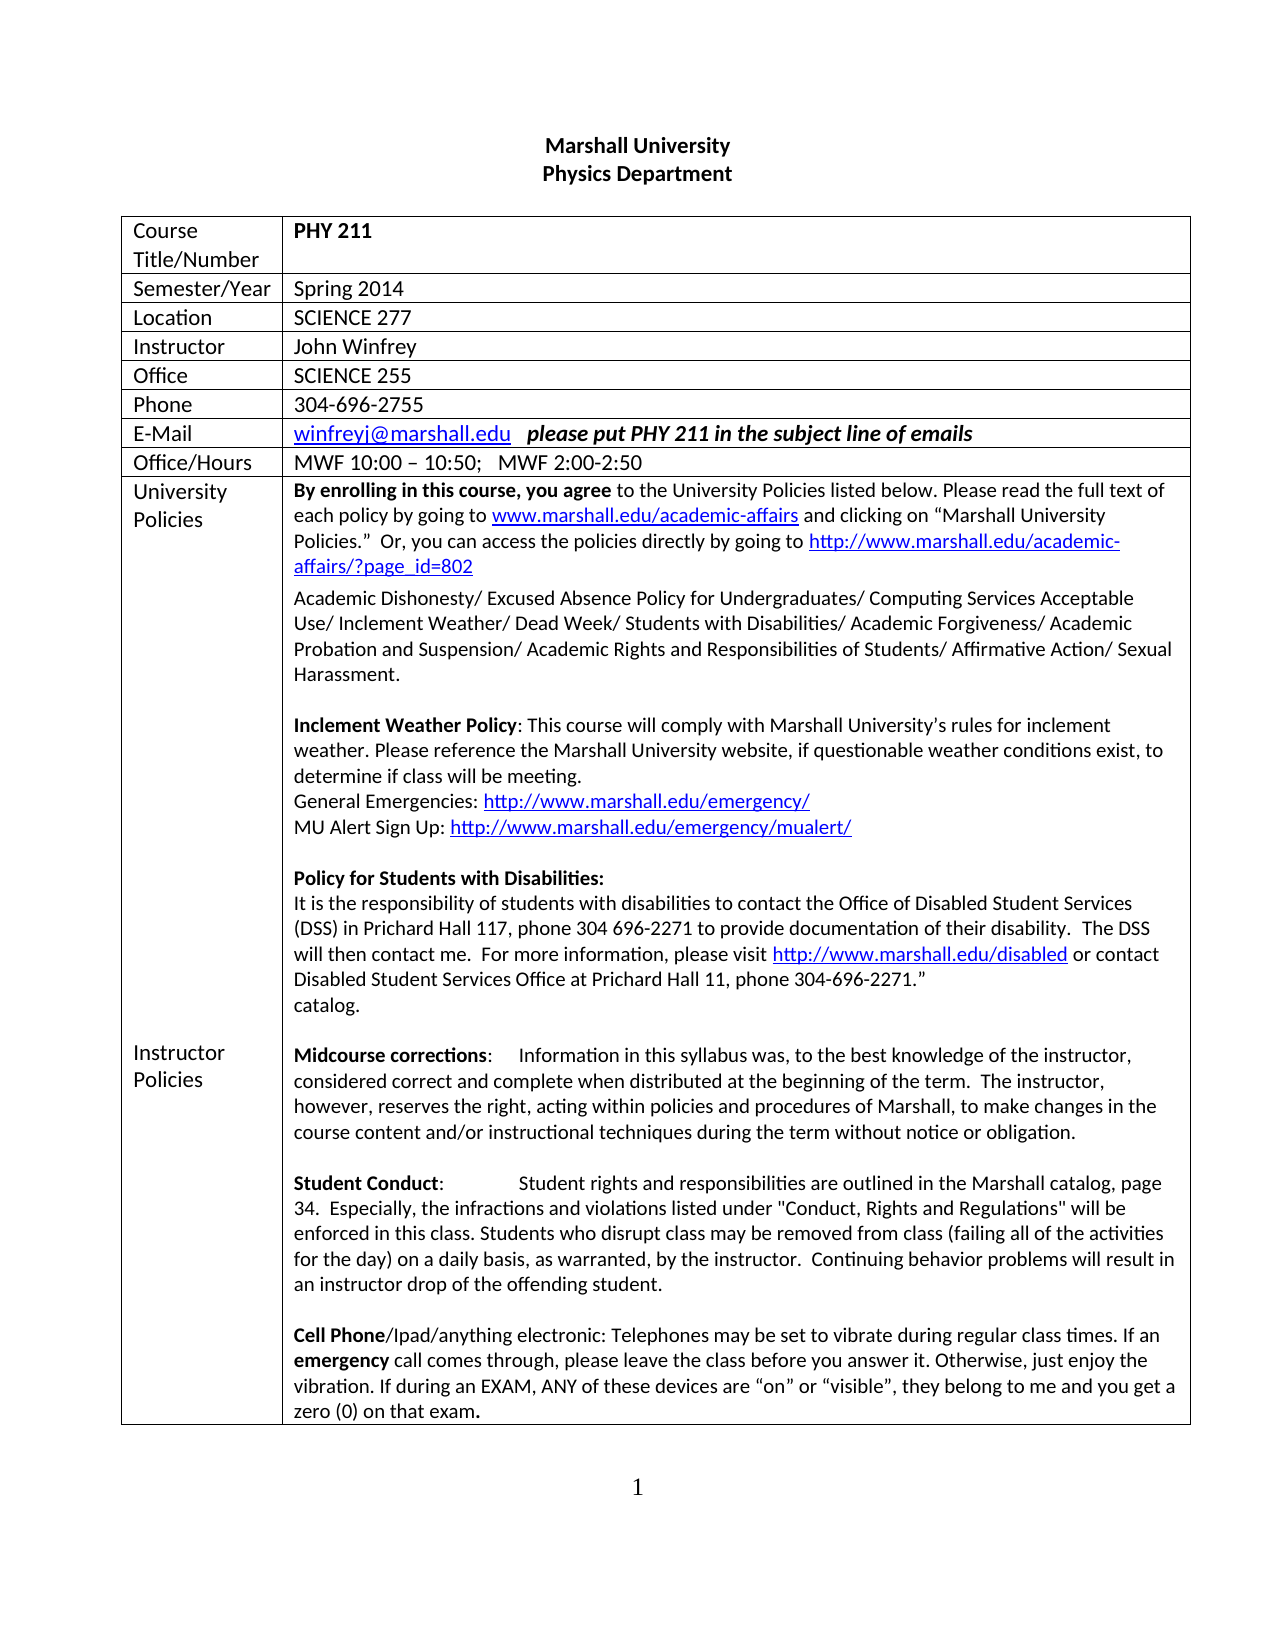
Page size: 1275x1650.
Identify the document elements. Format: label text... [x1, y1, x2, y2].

table_cell Semester/Year [122, 274, 282, 302]
table_cell winfreyj@marshall.edu please put PHY 211 in the subject line of emails [283, 419, 1190, 447]
table_cell SCIENCE 277 [283, 303, 1190, 331]
table_cell Phone [122, 390, 282, 418]
table_cell SCIENCE 255 [283, 361, 1190, 389]
table_cell Location [122, 303, 282, 331]
table_cell University Policies Instructor Policies [122, 477, 282, 1424]
table_cell Office/Hours [122, 448, 282, 476]
table_cell Spring 2014 [283, 274, 1190, 302]
table_header PHY 211 [283, 217, 1190, 273]
text Physics Department [150, 159, 1125, 216]
table_cell John Winfrey [283, 332, 1190, 360]
table_header Course Title/Number [122, 217, 282, 273]
table_cell By enrolling in this course, you agree to the University Policies listed below. Please read the full text of each policy by going to www.marshall.edu/academic-affairs and clicking on “Marshall University Policies.” Or, you can access the policies directly by going to http://www.marshall.edu/academic-affairs/?page_id=802 Academic Dishonesty/ Excused Absence Policy for Undergraduates/ Computing Services Acceptable Use/ Inclement Weather/ Dead Week/ Students with Disabilities/ Academic Forgiveness/ Academic Probation and Suspension/ Academic Rights and Responsibilities of Students/ Affirmative Action/ Sexual Harassment. Inclement Weather Policy: This course will comply with Marshall University’s rules for inclement weather. Please reference the Marshall University website, if questionable weather conditions exist, to determine if class will be meeting. General Emergencies: http://www.marshall.edu/emergency/ MU Alert Sign Up: http://www.marshall.edu/emergency/mualert/ Policy for Students with Disabilities: It is the responsibility of students with disabilities to contact the Office of Disabled Student Services (DSS) in Prichard Hall 117, phone 304 696-2271 to provide documentation of their disability. The DSS will then contact me. For more information, please visit http://www.marshall.edu/disabled or contact Disabled Student Services Office at Prichard Hall 11, phone 304-696-2271.” catalog. Midcourse corrections: Information in this syllabus was, to the best knowledge of the instructor, considered correct and complete when distributed at the beginning of the term. The instructor, however, reserves the right, acting within policies and procedures of Marshall, to make changes in the course content and/or instructional techniques during the term without notice or obligation. Student Conduct: Student rights and responsibilities are outlined in the Marshall catalog, page 34. Especially, the infractions and violations listed under "Conduct, Rights and Regulations" will be enforced in this class. Students who disrupt class may be removed from class (failing all of the activities for the day) on a daily basis, as warranted, by the instructor. Continuing behavior problems will result in an instructor drop of the offending student. Cell Phone/Ipad/anything electronic: Telephones may be set to vibrate during regular class times. If an emergency call comes through, please leave the class before you answer it. Otherwise, just enjoy the vibration. If during an EXAM, ANY of these devices are “on” or “visible”, they belong to me and you get a zero (0) on that exam. [283, 477, 1190, 1424]
table_cell Instructor [122, 332, 282, 360]
table_cell E-Mail [122, 419, 282, 447]
table_cell MWF 10:00 – 10:50; MWF 2:00-2:50 [283, 448, 1190, 476]
table_cell 304-696-2755 [283, 390, 1190, 418]
table_cell Office [122, 361, 282, 389]
text Marshall University [150, 131, 1125, 159]
